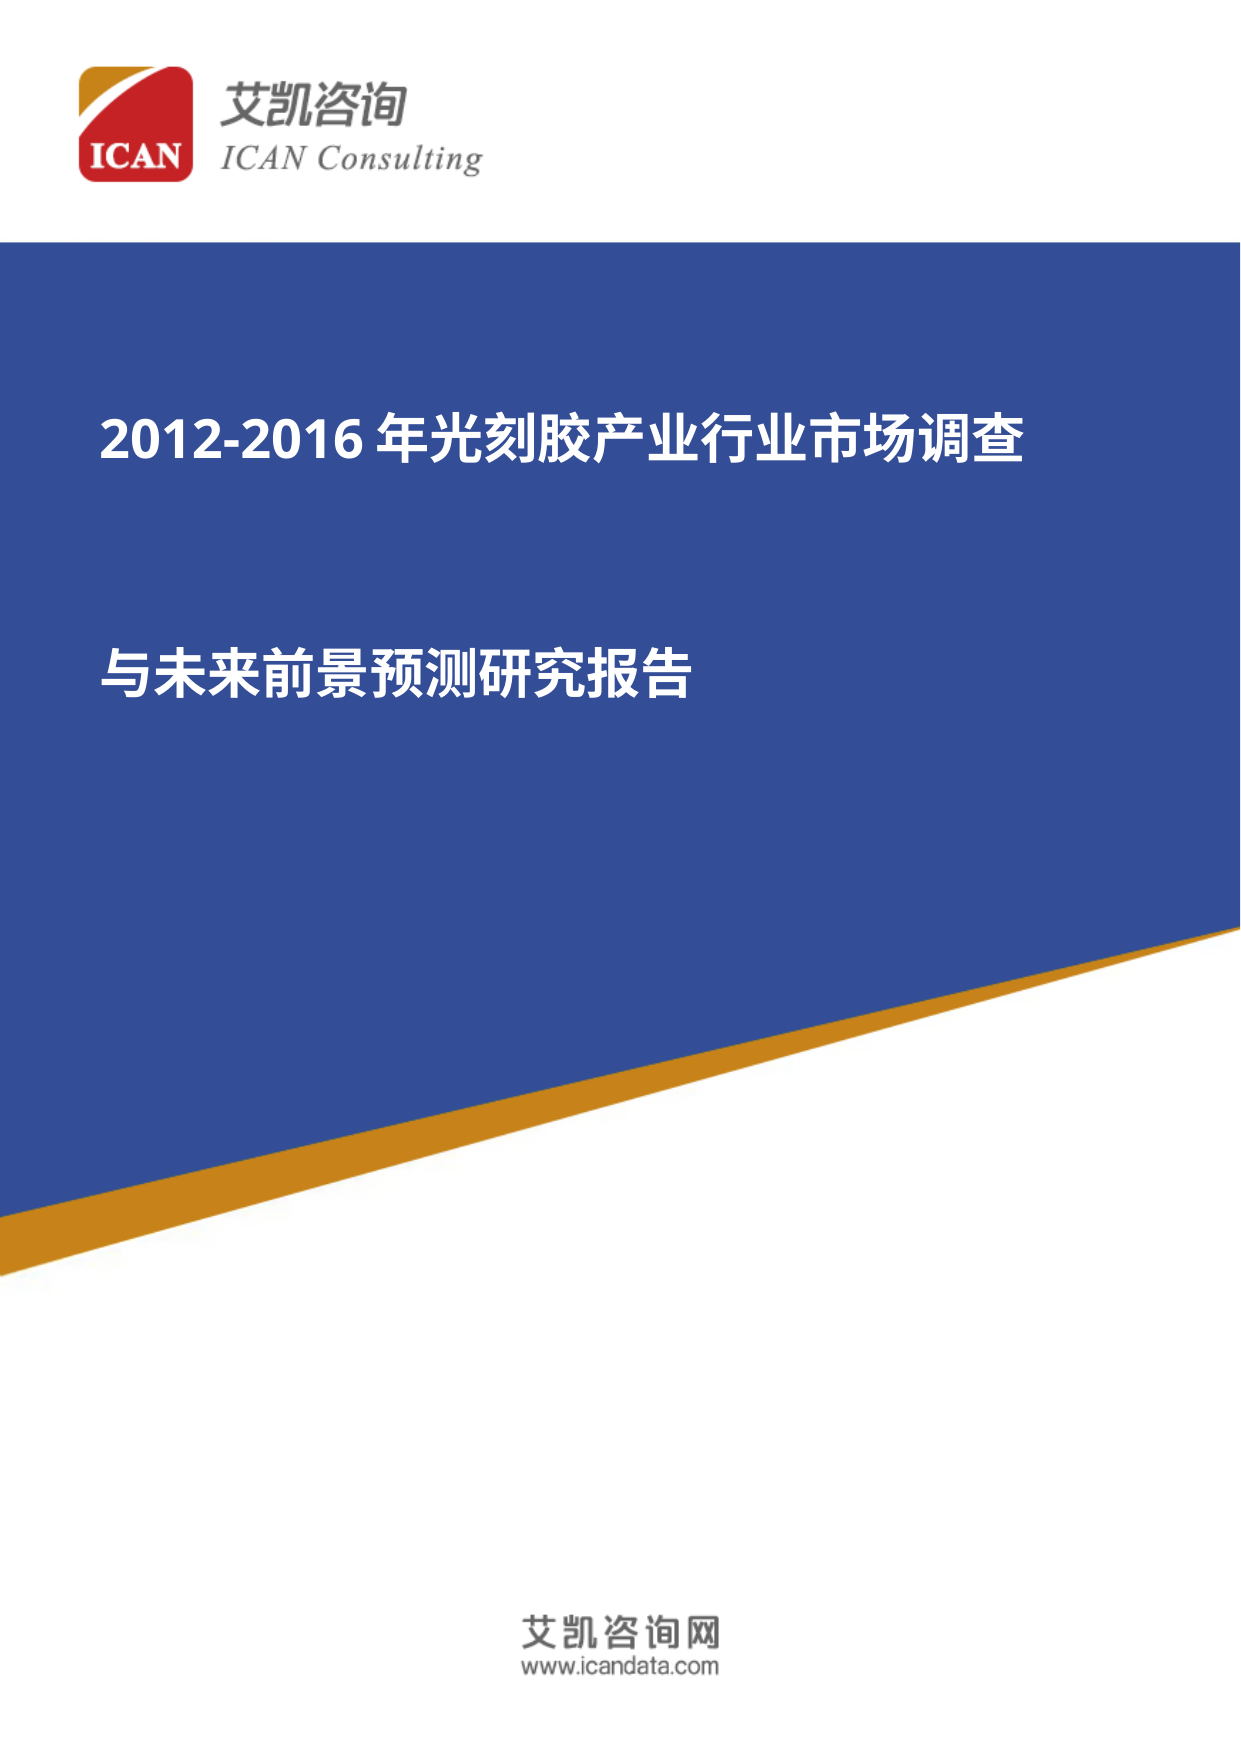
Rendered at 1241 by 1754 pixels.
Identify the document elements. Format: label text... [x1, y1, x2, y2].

subtitle 2012-2016年光刻胶产业行业市场调查与未来前景预测研究报告 [99, 386, 1053, 718]
picture [0, 5, 1241, 1754]
